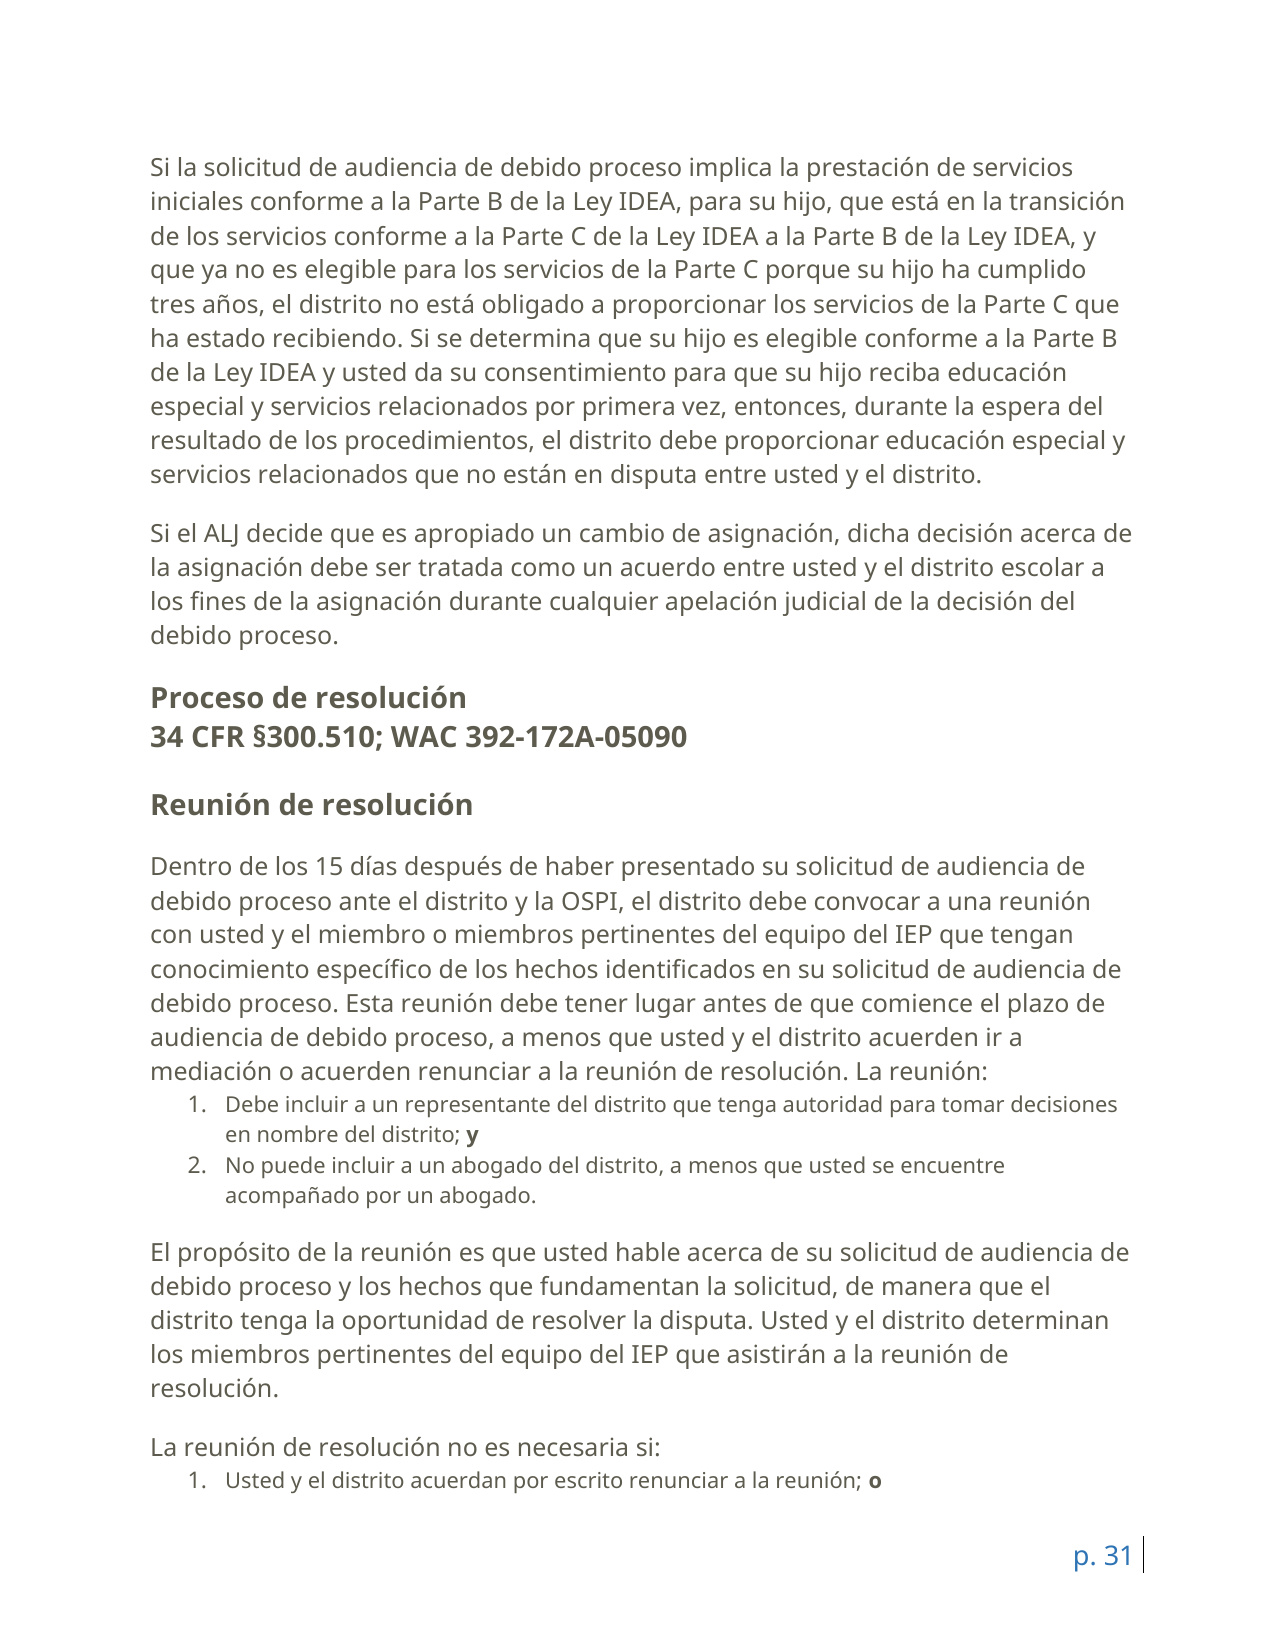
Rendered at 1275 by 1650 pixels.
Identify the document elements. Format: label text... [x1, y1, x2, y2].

text El propósito de la reunión es que usted hable acerca de su solicitud de audiencia de debido proceso y los hechos que fundamentan la solicitud, de manera que el distrito tenga la oportunidad de resolver la disputa. Usted y el distrito determinan los miembros pertinentes del equipo del IEP que asistirán a la reunión de resolución. [150, 1234, 1134, 1405]
subtitle Proceso de resolución [150, 677, 1134, 717]
list Debe incluir a un representante del distrito que tenga autoridad para tomar decisiones en nombre del distrito; y [187, 1087, 1134, 1148]
subtitle 34 CFR §300.510; WAC 392-172A-05090 [150, 717, 1134, 756]
list Usted y el distrito acuerdan por escrito renunciar a la reunión; o [187, 1464, 1134, 1495]
text Si el ALJ decide que es apropiado un cambio de asignación, dicha decisión acerca de la asignación debe ser tratada como un acuerdo entre usted y el distrito escolar a los fines de la asignación durante cualquier apelación judicial de la decisión del debido proceso. [150, 516, 1134, 652]
text Dentro de los 15 días después de haber presentado su solicitud de audiencia de debido proceso ante el distrito y la OSPI, el distrito debe convocar a una reunión con usted y el miembro o miembros pertinentes del equipo del IEP que tengan conocimiento específico de los hechos identificados en su solicitud de audiencia de debido proceso. Esta reunión debe tener lugar antes de que comience el plazo de audiencia de debido proceso, a menos que usted y el distrito acuerden ir a mediación o acuerden renunciar a la reunión de resolución. La reunión: [150, 849, 1134, 1087]
text Si la solicitud de audiencia de debido proceso implica la prestación de servicios iniciales conforme a la Parte B de la Ley IDEA, para su hijo, que está en la transición de los servicios conforme a la Parte C de la Ley IDEA a la Parte B de la Ley IDEA, y que ya no es elegible para los servicios de la Parte C porque su hijo ha cumplido tres años, el distrito no está obligado a proporcionar los servicios de la Parte C que ha estado recibiendo. Si se determina que su hijo es elegible conforme a la Parte B de la Ley IDEA y usted da su consentimiento para que su hijo reciba educación especial y servicios relacionados por primera vez, entonces, durante la espera del resultado de los procedimientos, el distrito debe proporcionar educación especial y servicios relacionados que no están en disputa entre usted y el distrito. [150, 150, 1134, 491]
list No puede incluir a un abogado del distrito, a menos que usted se encuentre acompañado por un abogado. [187, 1148, 1134, 1209]
text Reunión de resolución [150, 784, 1134, 824]
text La reunión de resolución no es necesaria si: [150, 1430, 1108, 1464]
